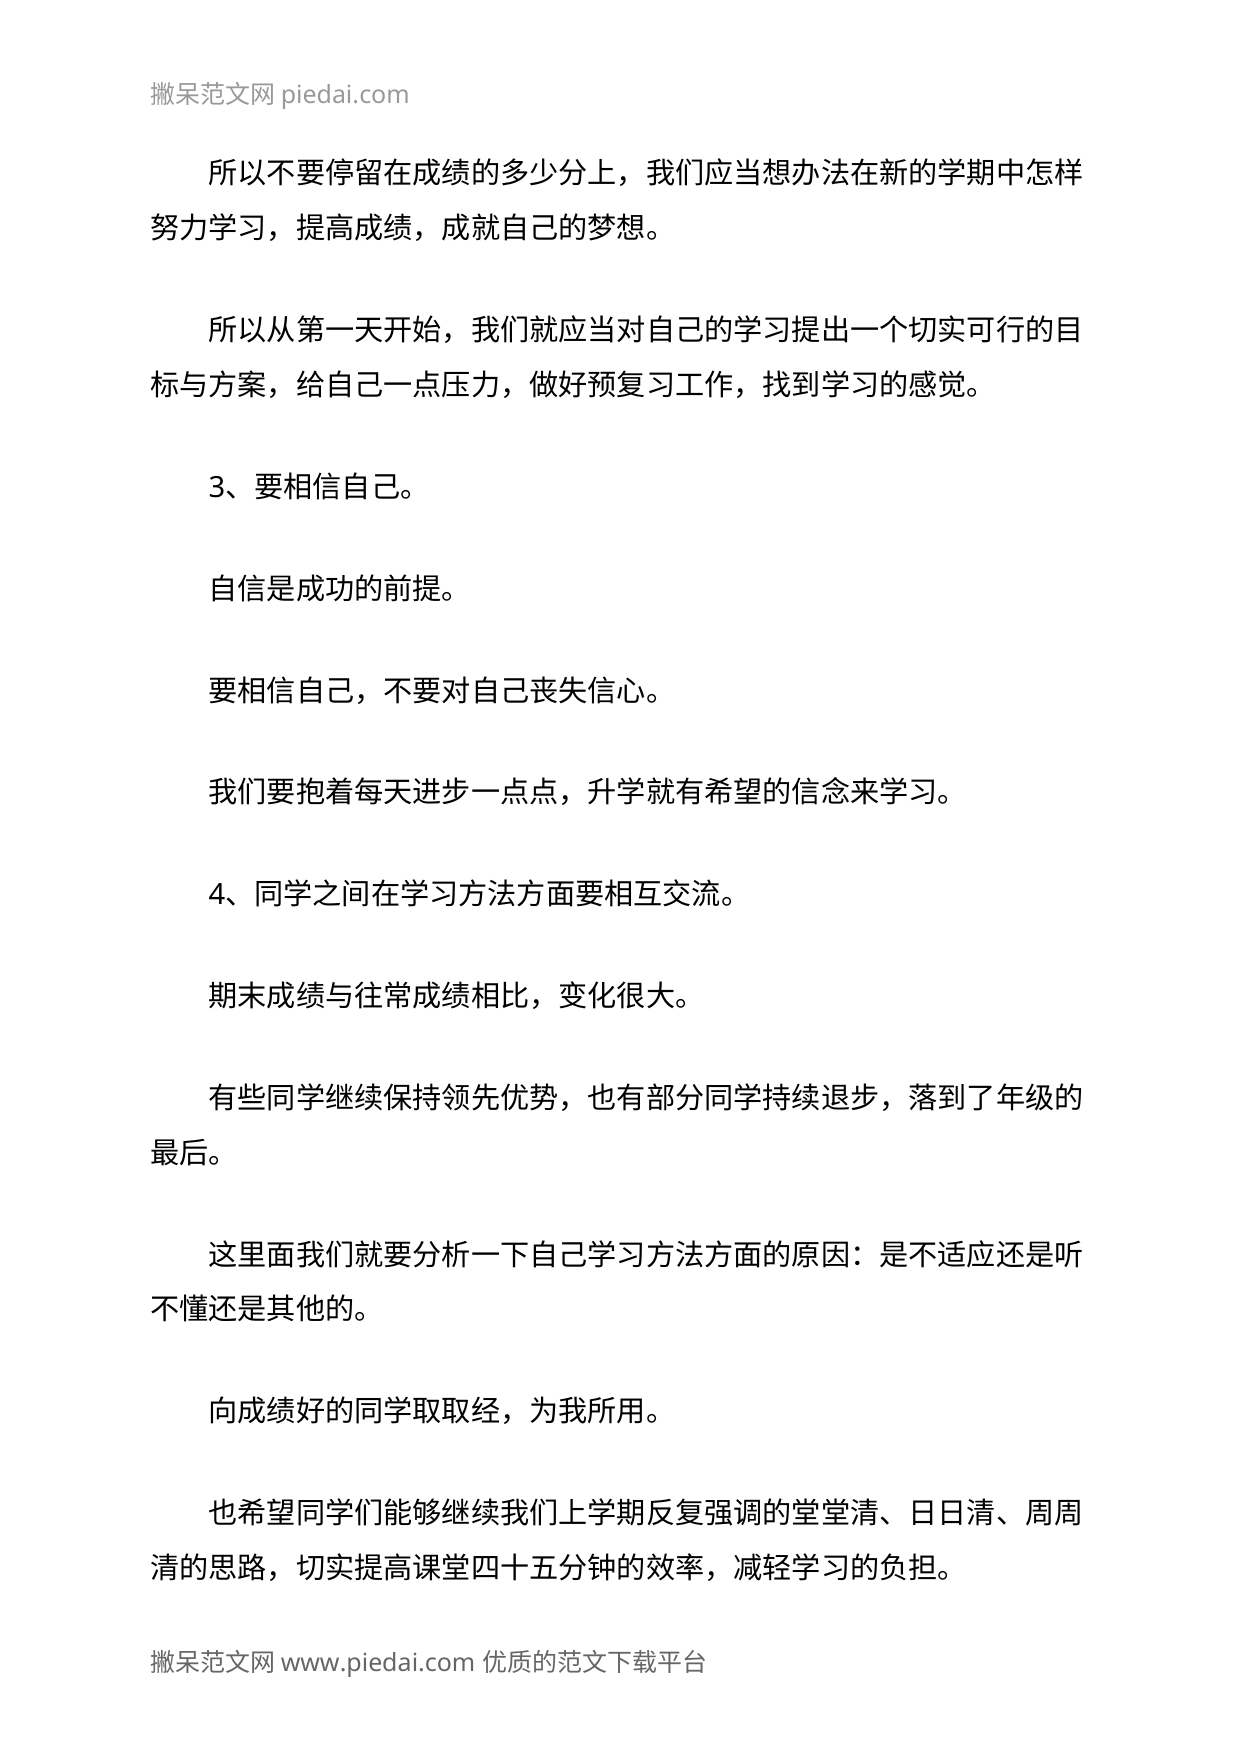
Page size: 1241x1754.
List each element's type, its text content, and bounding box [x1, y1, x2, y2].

text 有些同学继续保持领先优势，也有部分同学持续退步，落到了年级的最后。 [150, 1074, 1090, 1172]
text 这里面我们就要分析一下自己学习方法方面的原因：是不适应还是听不懂还是其他的。 [150, 1231, 1090, 1328]
text 也希望同学们能够继续我们上学期反复强调的堂堂清、日日清、周周清的思路，切实提高课堂四十五分钟的效率，减轻学习的负担。 [150, 1489, 1090, 1587]
text 4、同学之间在学习方法方面要相互交流。 [150, 871, 1090, 913]
text 要相信自己，不要对自己丧失信心。 [150, 667, 1090, 709]
text 自信是成功的前提。 [150, 565, 1090, 608]
text 向成绩好的同学取取经，为我所用。 [150, 1388, 1090, 1430]
text 期末成绩与往常成绩相比，变化很大。 [150, 973, 1090, 1015]
text 3、要相信自己。 [150, 463, 1090, 506]
text 所以从第一天开始，我们就应当对自己的学习提出一个切实可行的目标与方案，给自己一点压力，做好预复习工作，找到学习的感觉。 [150, 307, 1090, 404]
text 所以不要停留在成绩的多少分上，我们应当想办法在新的学期中怎样努力学习，提高成绩，成就自己的梦想。 [150, 150, 1090, 247]
text 我们要抱着每天进步一点点，升学就有希望的信念来学习。 [150, 769, 1090, 811]
